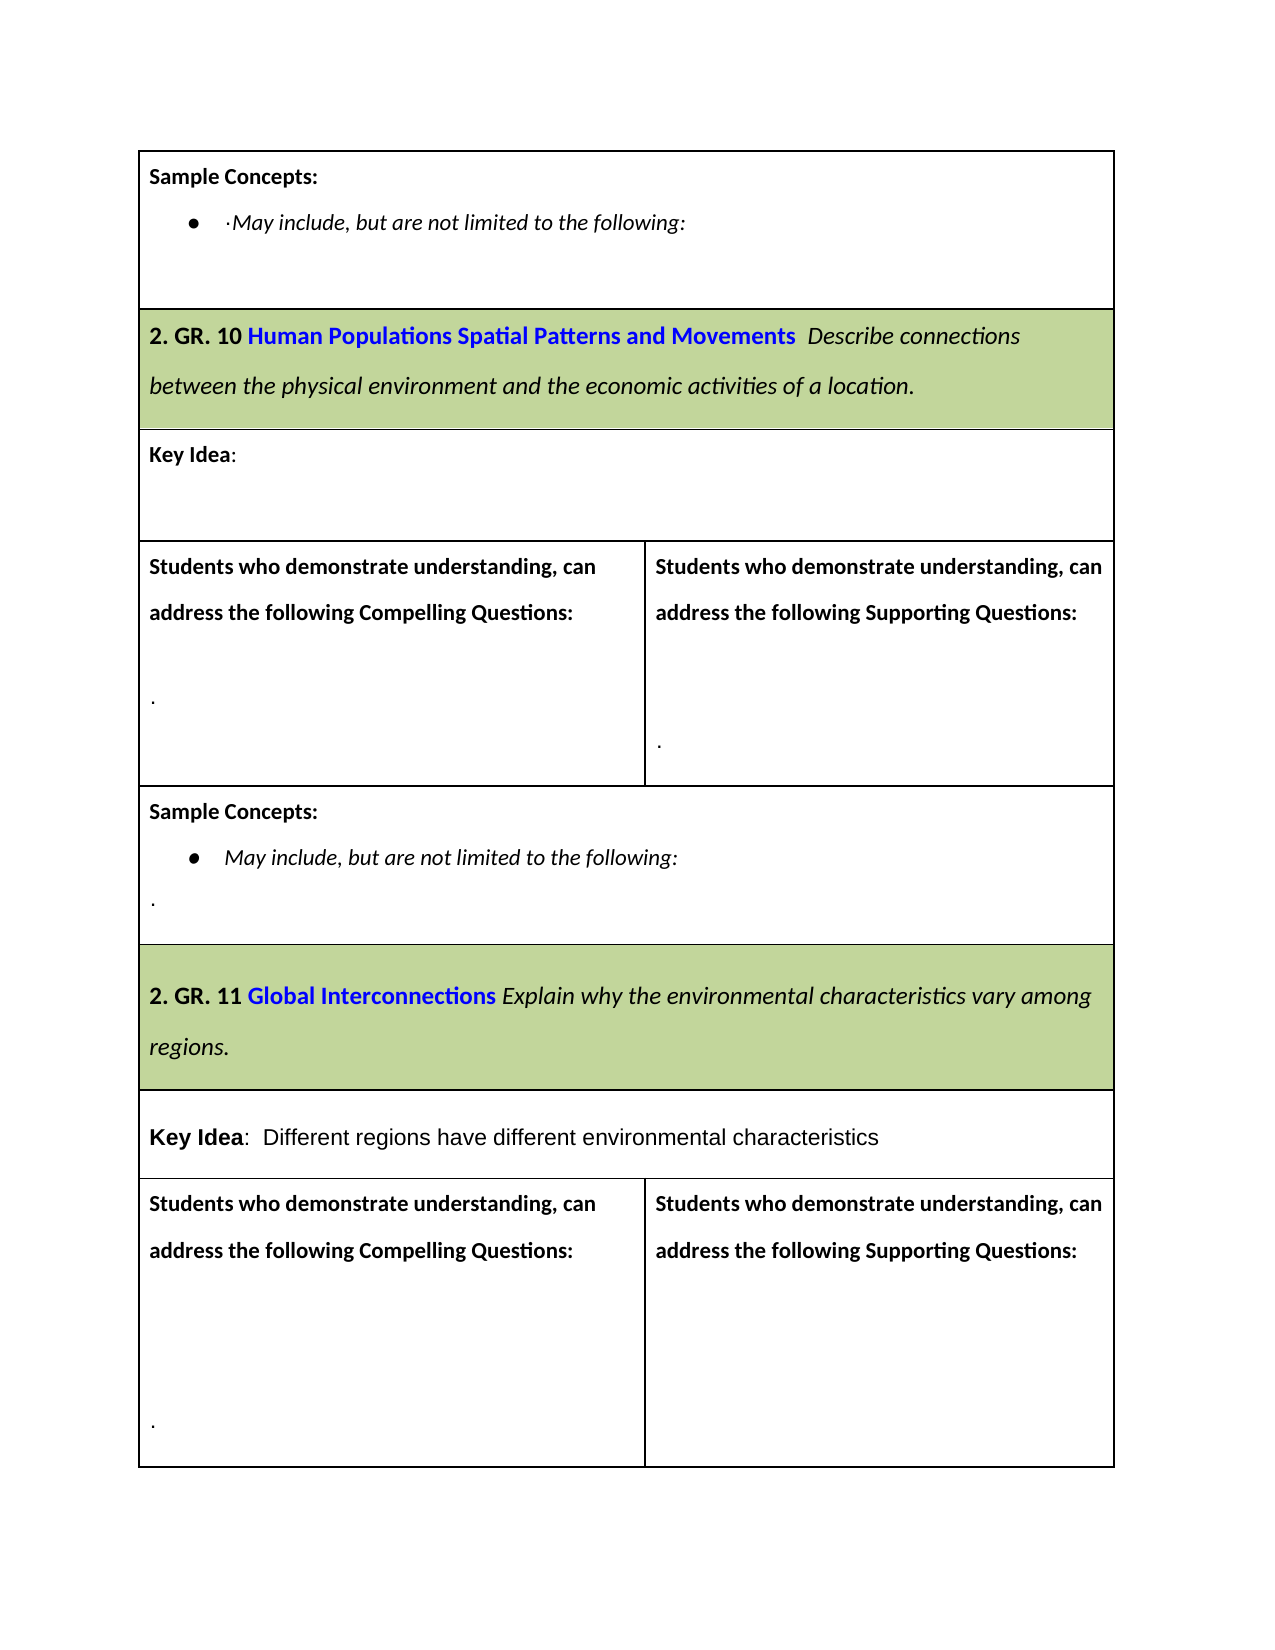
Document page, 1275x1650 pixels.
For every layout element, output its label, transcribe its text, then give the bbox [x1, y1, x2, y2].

table_cell 2. GR. 11 Global Interconnections Explain why the environmental characteristics vary among regions. [140, 945, 1113, 1089]
table_cell 2. GR. 10 Human Populations Spatial Patterns and Movements Describe connections between the physical environment and the economic activities of a location. [140, 310, 1113, 428]
table_cell Students who demonstrate understanding, can address the following Compelling Questions: · [140, 542, 644, 785]
table_cell Students who demonstrate understanding, can address the following Supporting Questions: [646, 1179, 1113, 1466]
table_cell Key Idea: [140, 430, 1113, 540]
table_cell Sample Concepts: May include, but are not limited to the following: · [140, 787, 1113, 943]
table_cell Sample Concepts: ·May include, but are not limited to the following: [140, 152, 1113, 308]
table_cell Students who demonstrate understanding, can address the following Supporting Questions: · [646, 542, 1113, 785]
table_cell Students who demonstrate understanding, can address the following Compelling Questions: · [140, 1179, 644, 1466]
table_cell Key Idea: Different regions have different environmental characteristics [140, 1091, 1113, 1178]
